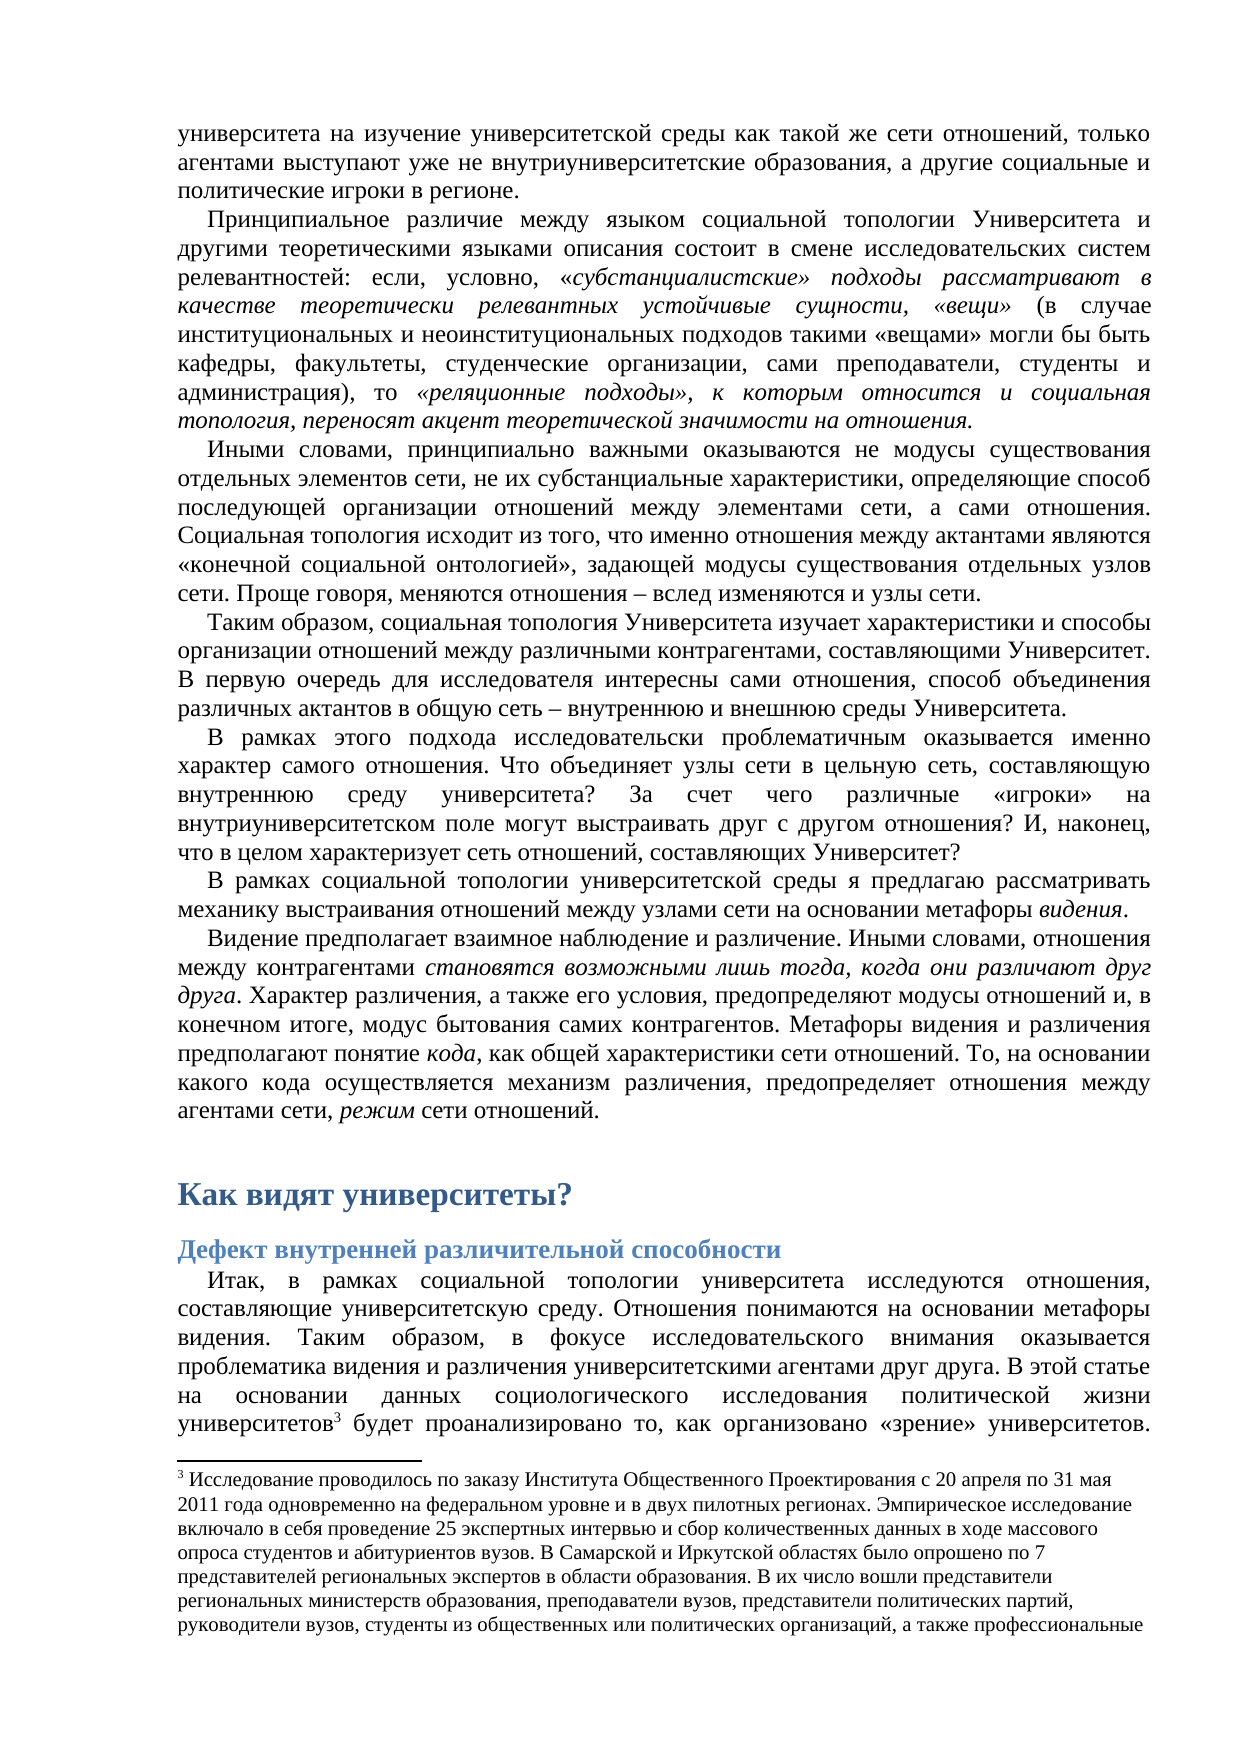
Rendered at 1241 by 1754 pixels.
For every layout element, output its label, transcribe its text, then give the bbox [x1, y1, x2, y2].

text Принципиальное различие между языком социальной топологии Университета и другими теоретическими языками описания состоит в смене исследовательских систем релевантностей: если, условно, «субстанциалистские» подходы рассматривают в качестве теоретически релевантных устойчивые сущности, «вещи» (в случае институциональных и неоинституциональных подходов такими «вещами» могли бы быть кафедры, факультеты, студенческие организации, сами преподаватели, студенты и администрация), то «реляционные подходы», к которым относится и социальная топология, переносят акцент теоретической значимости на отношения. [177, 204, 1152, 434]
subtitle Дефект внутренней различительной способности [177, 1233, 1152, 1265]
text Иными словами, принципиально важными оказываются не модусы существования отдельных элементов сети, не их субстанциальные характеристики, определяющие способ последующей организации отношений между элементами сети, а сами отношения. Социальная топология исходит из того, что именно отношения между актантами являются «конечной социальной онтологией», задающей модусы существования отдельных узлов сети. Проще говоря, меняются отношения – вслед изменяются и узлы сети. [177, 434, 1152, 607]
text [177, 118, 1152, 204]
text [177, 1265, 1152, 1437]
text Видение предполагает взаимное наблюдение и различение. Иными словами, отношения между контрагентами становятся возможными лишь тогда, когда они различают друг друга. Характер различения, а также его условия, предопределяют модусы отношений и, в конечном итоге, модус бытования самих контрагентов. Метафоры видения и различения предполагают понятие кода, как общей характеристики сети отношений. То, на основании какого кода осуществляется механизм различения, предопределяет отношения между агентами сети, режим сети отношений. [177, 923, 1152, 1124]
subtitle Как видят университеты? [177, 1174, 1152, 1213]
text В рамках социальной топологии университетской среды я предлагаю рассматривать механику выстраивания отношений между узлами сети на основании метафоры видения. [177, 866, 1152, 923]
text В рамках этого подхода исследовательски проблематичным оказывается именно характер самого отношения. Что объединяет узлы сети в цельную сеть, составляющую внутреннюю среду университета? За счет чего различные «игроки» на внутриуниверситетском поле могут выстраивать друг с другом отношения? И, наконец, что в целом характеризует сеть отношений, составляющих Университет? [177, 722, 1152, 866]
text Таким образом, социальная топология Университета изучает характеристики и способы организации отношений между различными контрагентами, составляющими Университет. В первую очередь для исследователя интересны сами отношения, способ объединения различных актантов в общую сеть – внутреннюю и внешнюю среды Университета. [177, 607, 1152, 722]
